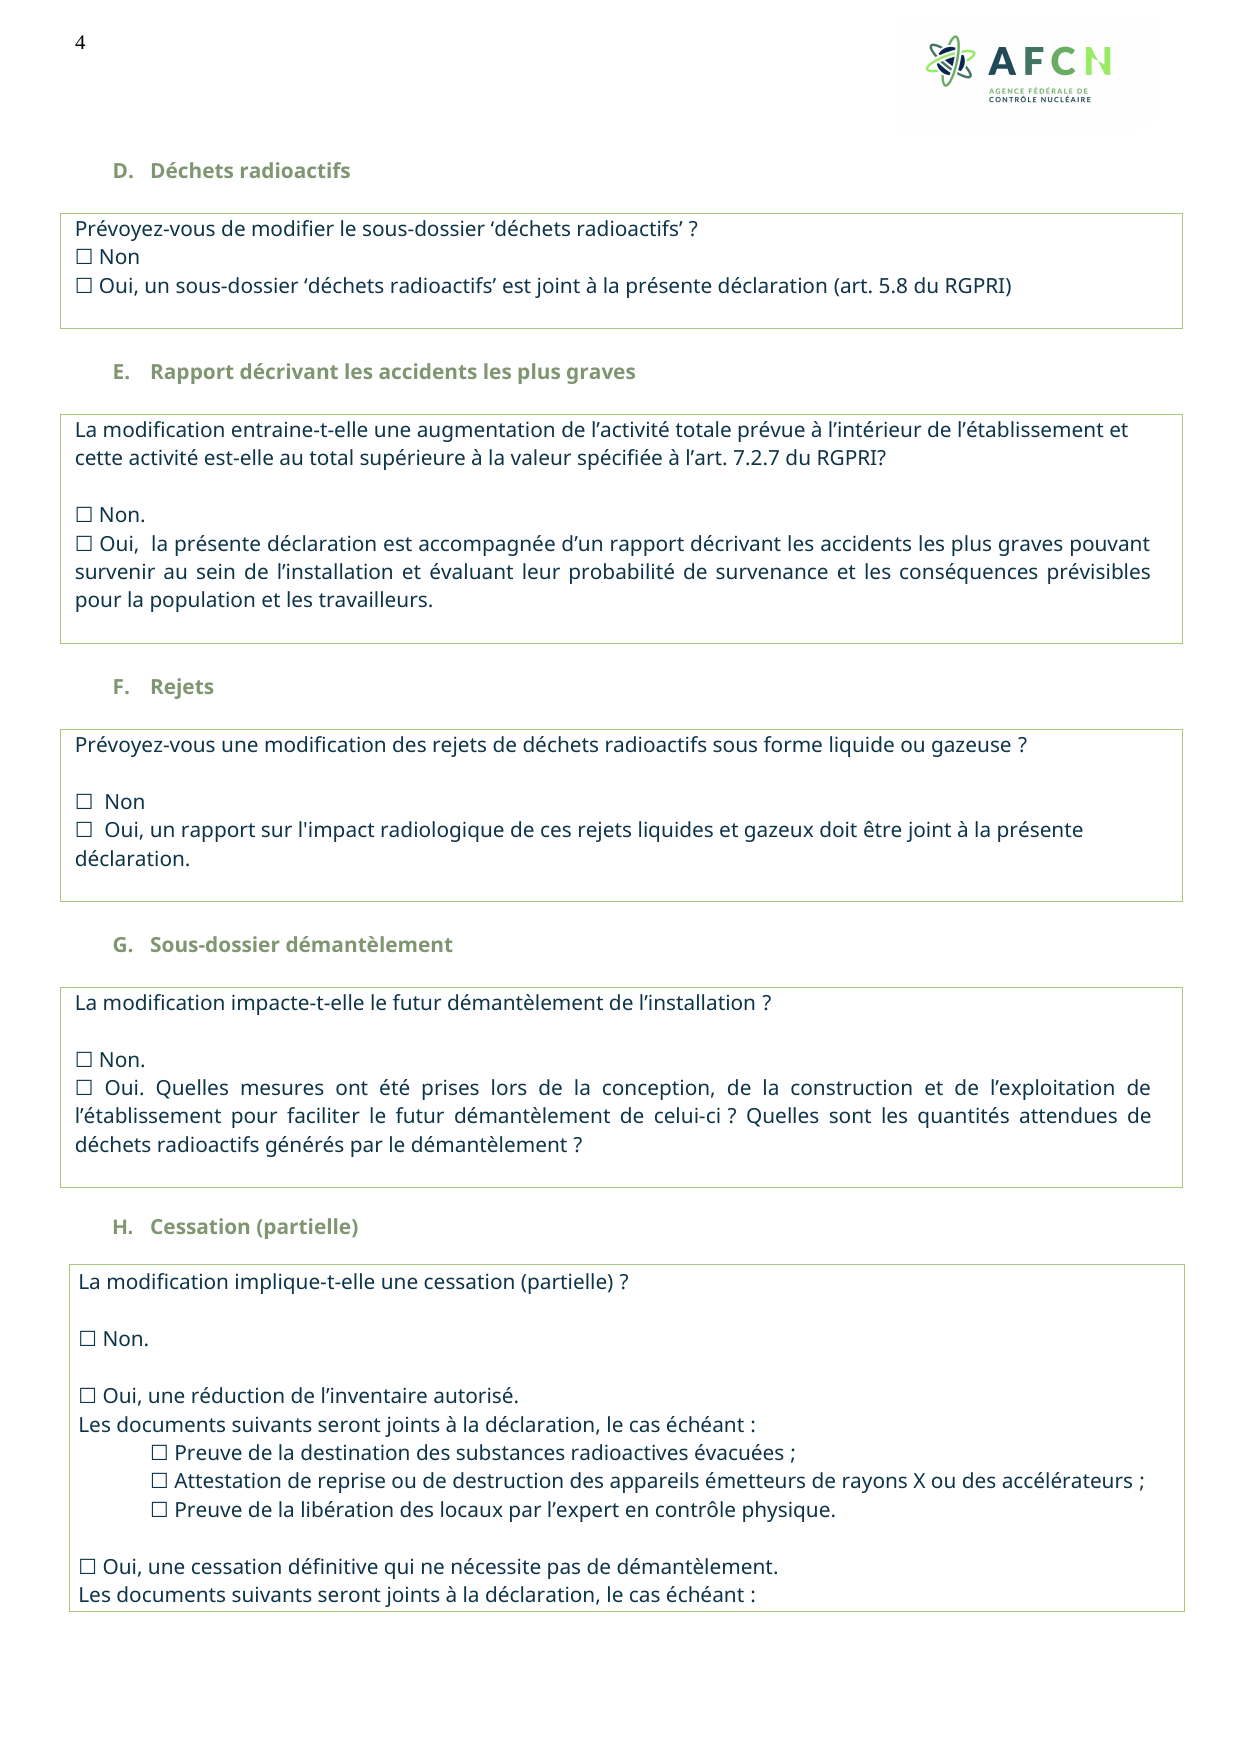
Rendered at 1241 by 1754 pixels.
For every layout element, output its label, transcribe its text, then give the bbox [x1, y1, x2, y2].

list Les documents suivants seront joints à la déclaration, le cas échéant : [70, 1407, 1184, 1435]
list Déchets radioactifs [112, 156, 1240, 184]
table_header La modification entraine-t-elle une augmentation de l’activité totale prévue à l’intérieur de l’établissement et cette activité est-elle au total supérieure à la valeur spécifiée à l’art. 7.2.7 du RGPRI? Non. Oui, la présente déclaration est accompagnée d’un rapport décrivant les accidents les plus graves pouvant survenir au sein de l’installation et évaluant leur probabilité de survenance et les conséquences prévisibles pour la population et les travailleurs. [61, 415, 1182, 642]
table_header La modification impacte-t-elle le futur démantèlement de l’installation ? Non. Oui. Quelles mesures ont été prises lors de la conception, de la construction et de l’exploitation de l’établissement pour faciliter le futur démantèlement de celui-ci ? Quelles sont les quantités attendues de déchets radioactifs générés par le démantèlement ? [61, 988, 1182, 1187]
table_header Prévoyez-vous de modifier le sous-dossier ‘déchets radioactifs’ ? Non Oui, un sous-dossier ‘déchets radioactifs’ est joint à la présente déclaration (art. 5.8 du RGPRI) [61, 214, 1182, 328]
list Attestation de reprise ou de destruction des appareils émetteurs de rayons X ou des accélérateurs ; [70, 1463, 1184, 1492]
list Rapport décrivant les accidents les plus graves [112, 357, 1240, 386]
picture [898, 19, 1157, 130]
list Preuve de la destination des substances radioactives évacuées ; [70, 1435, 1184, 1463]
list Rejets [112, 672, 1240, 700]
list Sous-dossier démantèlement [112, 930, 1240, 958]
list Cessation (partielle) [112, 1212, 1240, 1240]
list Oui, une cessation définitive qui ne nécessite pas de démantèlement. [70, 1549, 1184, 1577]
list Non. [70, 1321, 1184, 1353]
list Les documents suivants seront joints à la déclaration, le cas échéant : [70, 1577, 1184, 1611]
list La modification implique-t-elle une cessation (partielle) ? [70, 1265, 1184, 1296]
list Oui, une réduction de l’inventaire autorisé. [70, 1378, 1184, 1407]
list Preuve de la libération des locaux par l’expert en contrôle physique. [70, 1492, 1184, 1523]
table_header Prévoyez-vous une modification des rejets de déchets radioactifs sous forme liquide ou gazeuse ? Non Oui, un rapport sur l'impact radiologique de ces rejets liquides et gazeux doit être joint à la présente déclaration. [61, 730, 1182, 901]
